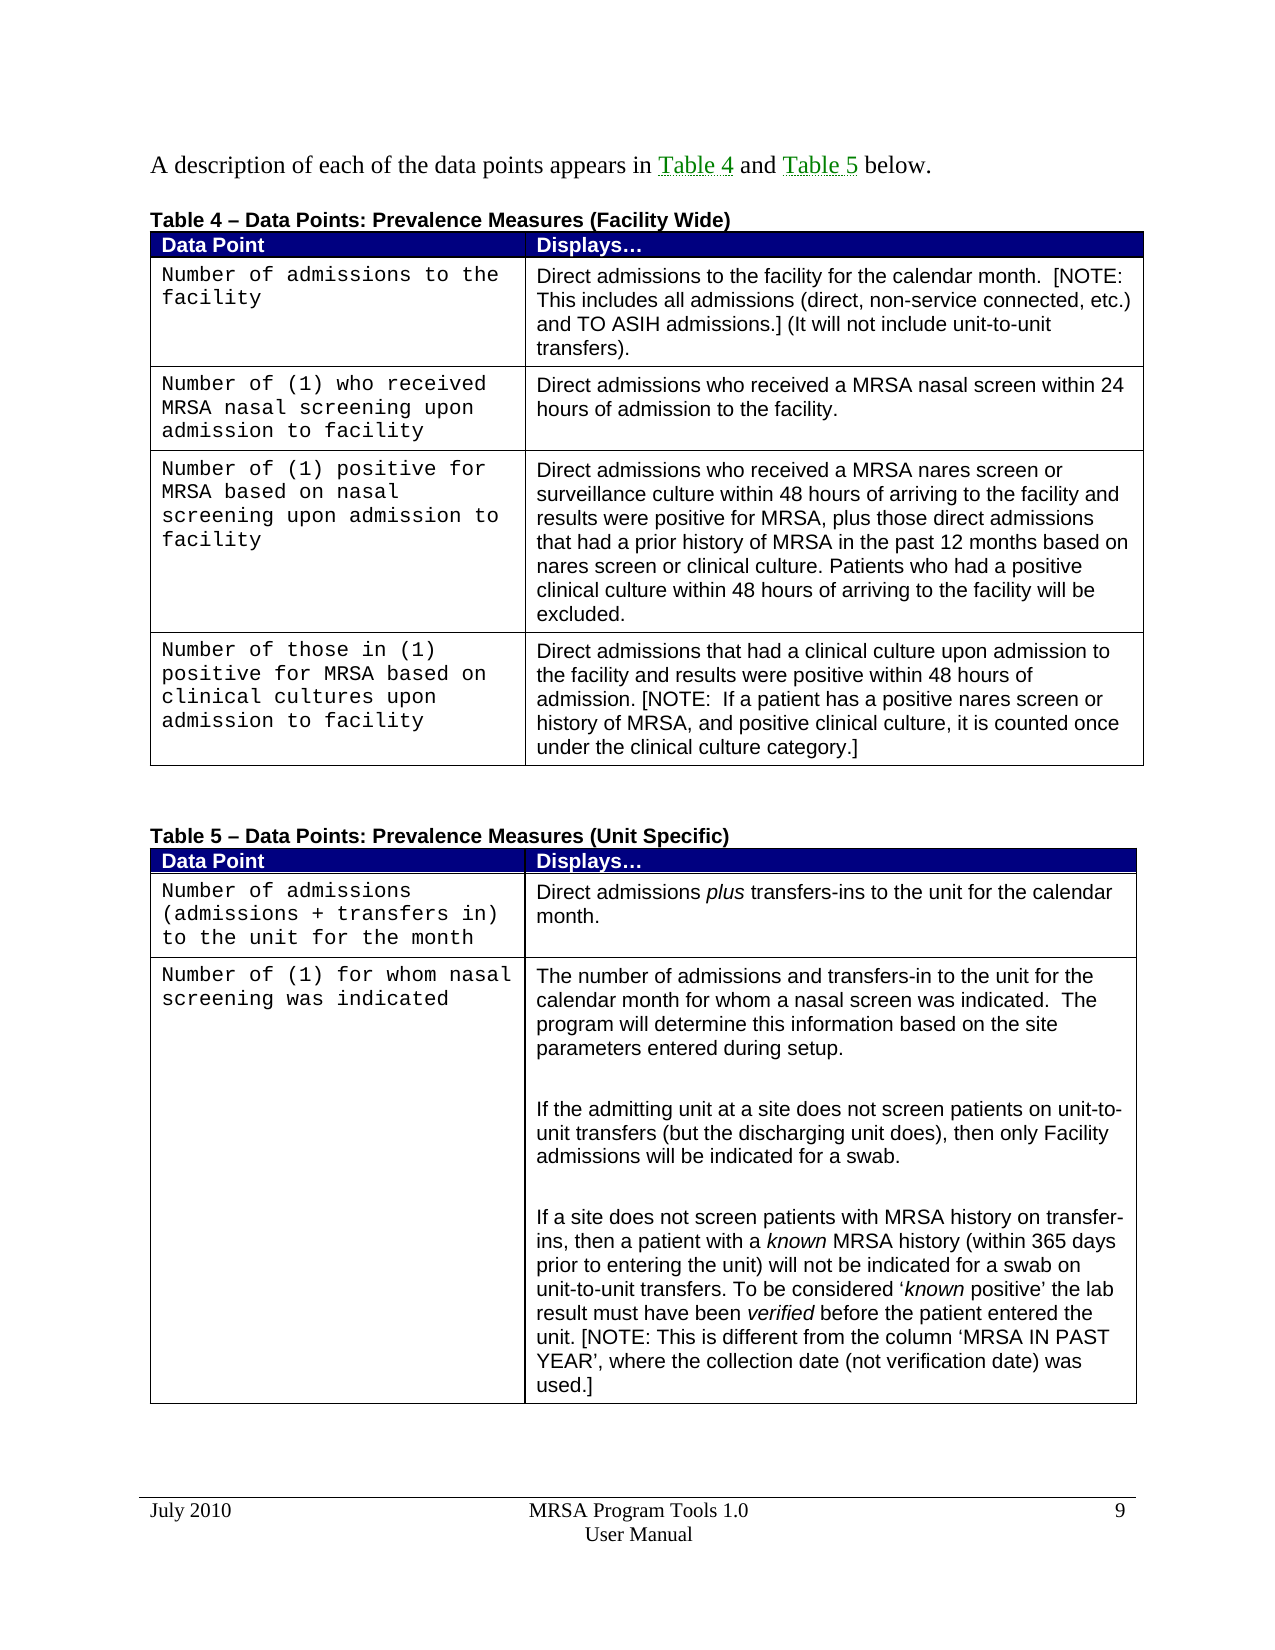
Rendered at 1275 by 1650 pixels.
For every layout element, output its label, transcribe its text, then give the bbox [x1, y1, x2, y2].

text Table 4 – Data Points: Prevalence Measures (Facility Wide) [150, 207, 1125, 231]
table_cell Direct admissions to the facility for the calendar month. [NOTE: This includes all admissions (direct, non-service connected, etc.) and TO ASIH admissions.] (It will not include unit-to-unit transfers). [526, 258, 1143, 366]
table_cell Number of (1) who received MRSA nasal screening upon admission to facility [151, 367, 525, 450]
table_cell Number of (1) for whom nasal screening was indicated [151, 958, 524, 1403]
table_header Displays… [526, 849, 1136, 872]
table_cell Direct admissions who received a MRSA nares screen or surveillance culture within 48 hours of arriving to the facility and results were positive for MRSA, plus those direct admissions that had a prior history of MRSA in the past 12 months based on nares screen or clinical culture. Patients who had a positive clinical culture within 48 hours of arriving to the facility will be excluded. [526, 451, 1143, 632]
table_header Data Point [151, 233, 525, 256]
table_cell Number of admissions (admissions + transfers in) to the unit for the month [151, 874, 524, 957]
table_cell Number of (1) positive for MRSA based on nasal screening upon admission to facility [151, 451, 525, 632]
table_cell Number of those in (1) positive for MRSA based on clinical cultures upon admission to facility [151, 633, 525, 765]
table_header Displays… [526, 233, 1143, 256]
table_cell Direct admissions who received a MRSA nasal screen within 24 hours of admission to the facility. [526, 367, 1143, 450]
table_header Data Point [151, 849, 524, 872]
table_cell Direct admissions that had a clinical culture upon admission to the facility and results were positive within 48 hours of admission. [NOTE: If a patient has a positive nares screen or history of MRSA, and positive clinical culture, it is counted once under the clinical culture category.] [526, 633, 1143, 765]
text Table 5 – Data Points: Prevalence Measures (Unit Specific) [150, 823, 1125, 847]
table_cell Number of admissions to the facility [151, 258, 525, 366]
table_cell The number of admissions and transfers-in to the unit for the calendar month for whom a nasal screen was indicated. The program will determine this information based on the site parameters entered during setup. If the admitting unit at a site does not screen patients on unit-to-unit transfers (but the discharging unit does), then only Facility admissions will be indicated for a swab. If a site does not screen patients with MRSA history on transfer-ins, then a patient with a known MRSA history (within 365 days prior to entering the unit) will not be indicated for a swab on unit-to-unit transfers. To be considered ‘known positive’ the lab result must have been verified before the patient entered the unit. [NOTE: This is different from the column ‘MRSA IN PAST YEAR’, where the collection date (not verification date) was used.] [526, 958, 1136, 1403]
table_cell Direct admissions plus transfers-ins to the unit for the calendar month. [526, 874, 1136, 957]
text A description of each of the data points appears in Table 4 and Table 5 below. [150, 150, 1125, 179]
